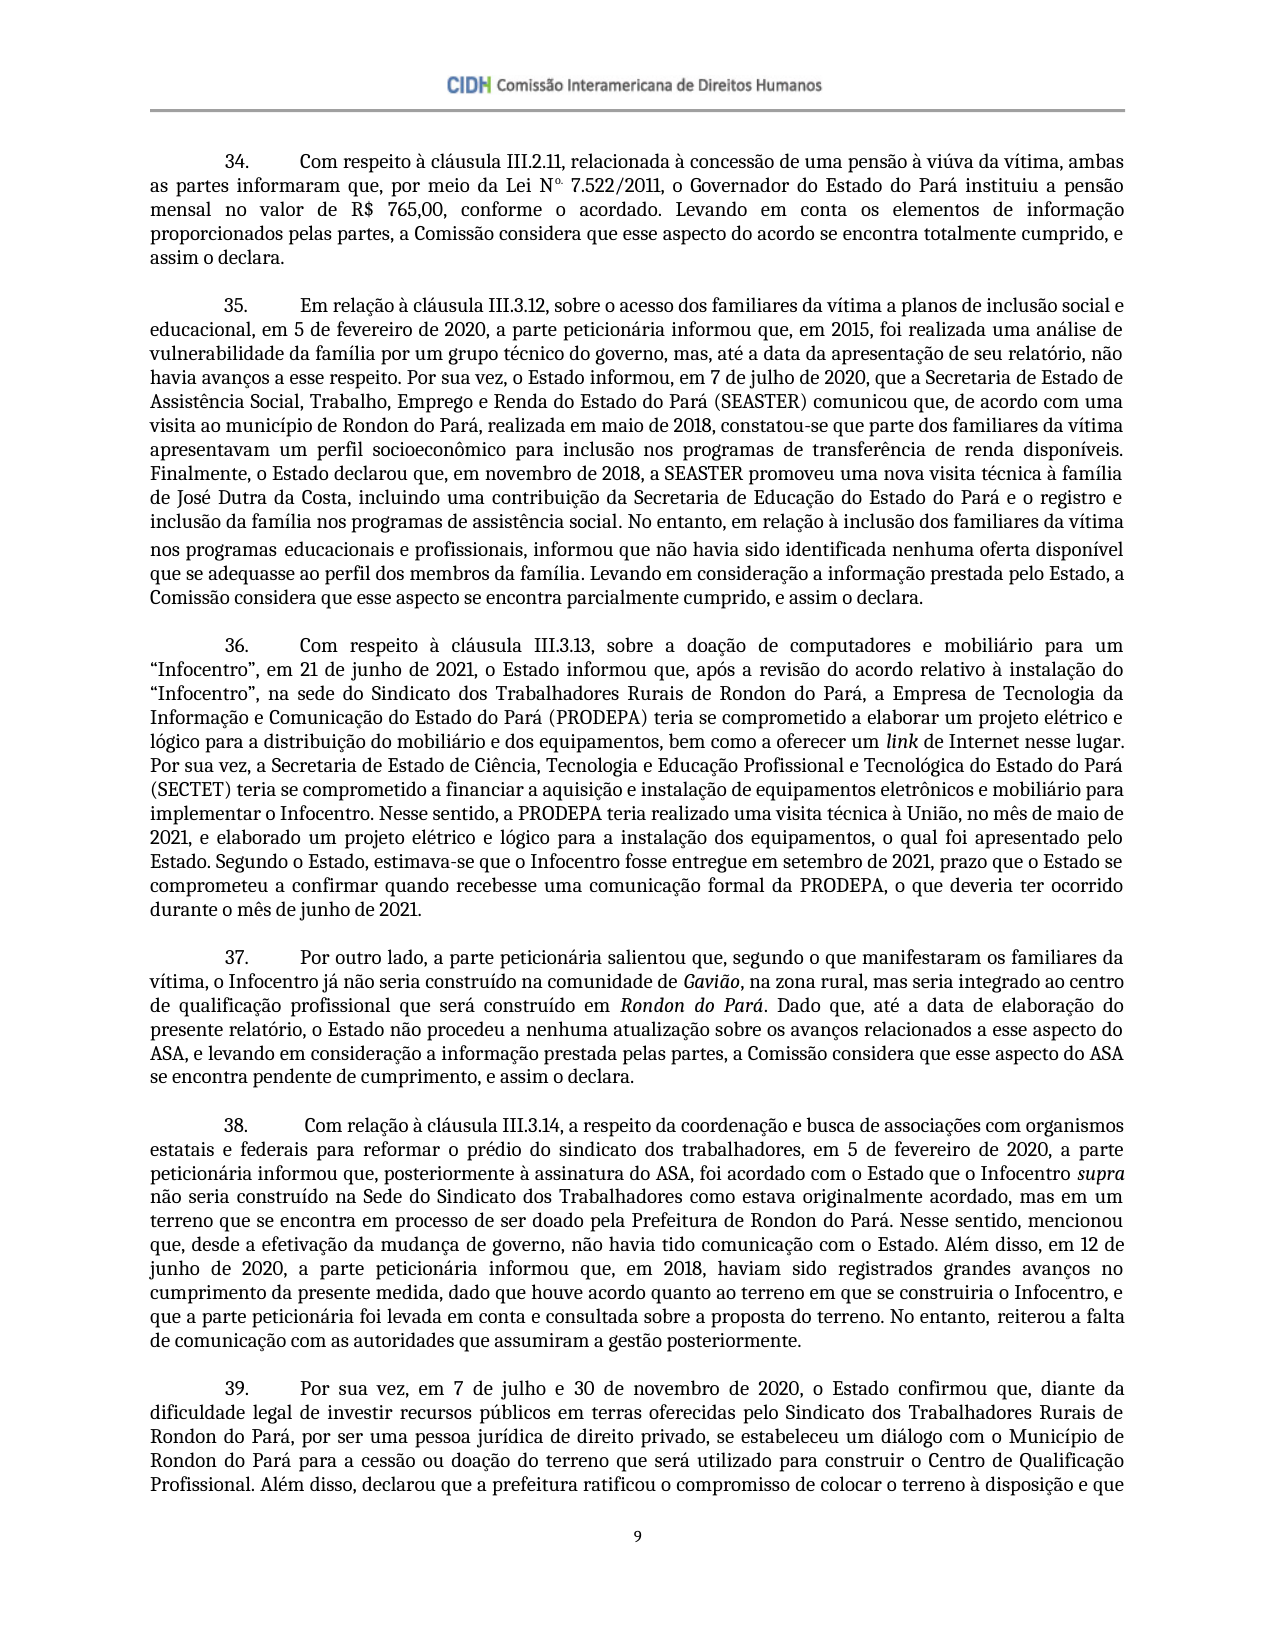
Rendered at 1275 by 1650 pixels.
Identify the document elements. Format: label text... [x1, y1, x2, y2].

list Com respeito à cláusula III.3.13, sobre a doação de computadores e mobiliário para um “Infocentro”, em 21 de junho de 2021, o Estado informou que, após a revisão do acordo relativo à instalação do “Infocentro”, na sede do Sindicato dos Trabalhadores Rurais de Rondon do Pará, a Empresa de Tecnologia da Informação e Comunicação do Estado do Pará (PRODEPA) teria se comprometido a elaborar um projeto elétrico e lógico para a distribuição do mobiliário e dos equipamentos, bem como a oferecer um link de Internet nesse lugar. Por sua vez, a Secretaria de Estado de Ciência, Tecnologia e Educação Profissional e Tecnológica do Estado do Pará (SECTET) teria se comprometido a financiar a aquisição e instalação de equipamentos eletrônicos e mobiliário para implementar o Infocentro. Nesse sentido, a PRODEPA teria realizado uma visita técnica à União, no mês de maio de 2021, e elaborado um projeto elétrico e lógico para a instalação dos equipamentos, o qual foi apresentado pelo Estado. Segundo o Estado, estimava-se que o Infocentro fosse entregue em setembro de 2021, prazo que o Estado se comprometeu a confirmar quando recebesse uma comunicação formal da PRODEPA, o que deveria ter ocorrido durante o mês de junho de 2021. [150, 634, 1125, 921]
list Com respeito à cláusula III.2.11, relacionada à concessão de uma pensão à viúva da vítima, ambas as partes informaram que, por meio da Lei No. 7.522/2011, o Governador do Estado do Pará instituiu a pensão mensal no valor de R$ 765,00, conforme o acordado. Levando em conta os elementos de informação proporcionados pelas partes, a Comissão considera que esse aspecto do acordo se encontra totalmente cumprido, e assim o declara. [150, 150, 1125, 270]
list Em relação à cláusula III.3.12, sobre o acesso dos familiares da vítima a planos de inclusão social e educacional, em 5 de fevereiro de 2020, a parte peticionária informou que, em 2015, foi realizada uma análise de vulnerabilidade da família por um grupo técnico do governo, mas, até a data da apresentação de seu relatório, não havia avanços a esse respeito. Por sua vez, o Estado informou, em 7 de julho de 2020, que a Secretaria de Estado de Assistência Social, Trabalho, Emprego e Renda do Estado do Pará (SEASTER) comunicou que, de acordo com uma visita ao município de Rondon do Pará, realizada em maio de 2018, constatou-se que parte dos familiares da vítima apresentavam um perfil socioeconômico para inclusão nos programas de transferência de renda disponíveis. Finalmente, o Estado declarou que, em novembro de 2018, a SEASTER promoveu uma nova visita técnica à família de José Dutra da Costa, incluindo uma contribuição da Secretaria de Educação do Estado do Pará e o registro e inclusão da família nos programas de assistência social. No entanto, em relação à inclusão dos familiares da vítima nos programas educacionais e profissionais, informou que não havia sido identificada nenhuma oferta disponível que se adequasse ao perfil dos membros da família. Levando em consideração a informação prestada pelo Estado, a Comissão considera que esse aspecto se encontra parcialmente cumprido, e assim o declara. [150, 294, 1125, 610]
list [150, 1377, 1125, 1497]
picture [428, 75, 847, 96]
list Com relação à cláusula III.3.14, a respeito da coordenação e busca de associações com organismos estatais e federais para reformar o prédio do sindicato dos trabalhadores, em 5 de fevereiro de 2020, a parte peticionária informou que, posteriormente à assinatura do ASA, foi acordado com o Estado que o Infocentro supra não seria construído na Sede do Sindicato dos Trabalhadores como estava originalmente acordado, mas em um terreno que se encontra em processo de ser doado pela Prefeitura de Rondon do Pará. Nesse sentido, mencionou que, desde a efetivação da mudança de governo, não havia tido comunicação com o Estado. Além disso, em 12 de junho de 2020, a parte peticionária informou que, em 2018, haviam sido registrados grandes avanços no cumprimento da presente medida, dado que houve acordo quanto ao terreno em que se construiria o Infocentro, e que a parte peticionária foi levada em conta e consultada sobre a proposta do terreno. No entanto, reiterou a falta de comunicação com as autoridades que assumiram a gestão posteriormente. [150, 1113, 1125, 1353]
list Por outro lado, a parte peticionária salientou que, segundo o que manifestaram os familiares da vítima, o Infocentro já não seria construído na comunidade de Gavião, na zona rural, mas seria integrado ao centro de qualificação profissional que será construído em Rondon do Pará. Dado que, até a data de elaboração do presente relatório, o Estado não procedeu a nenhuma atualização sobre os avanços relacionados a esse aspecto do ASA, e levando em consideração a informação prestada pelas partes, a Comissão considera que esse aspecto do ASA se encontra pendente de cumprimento, e assim o declara. [150, 945, 1125, 1089]
